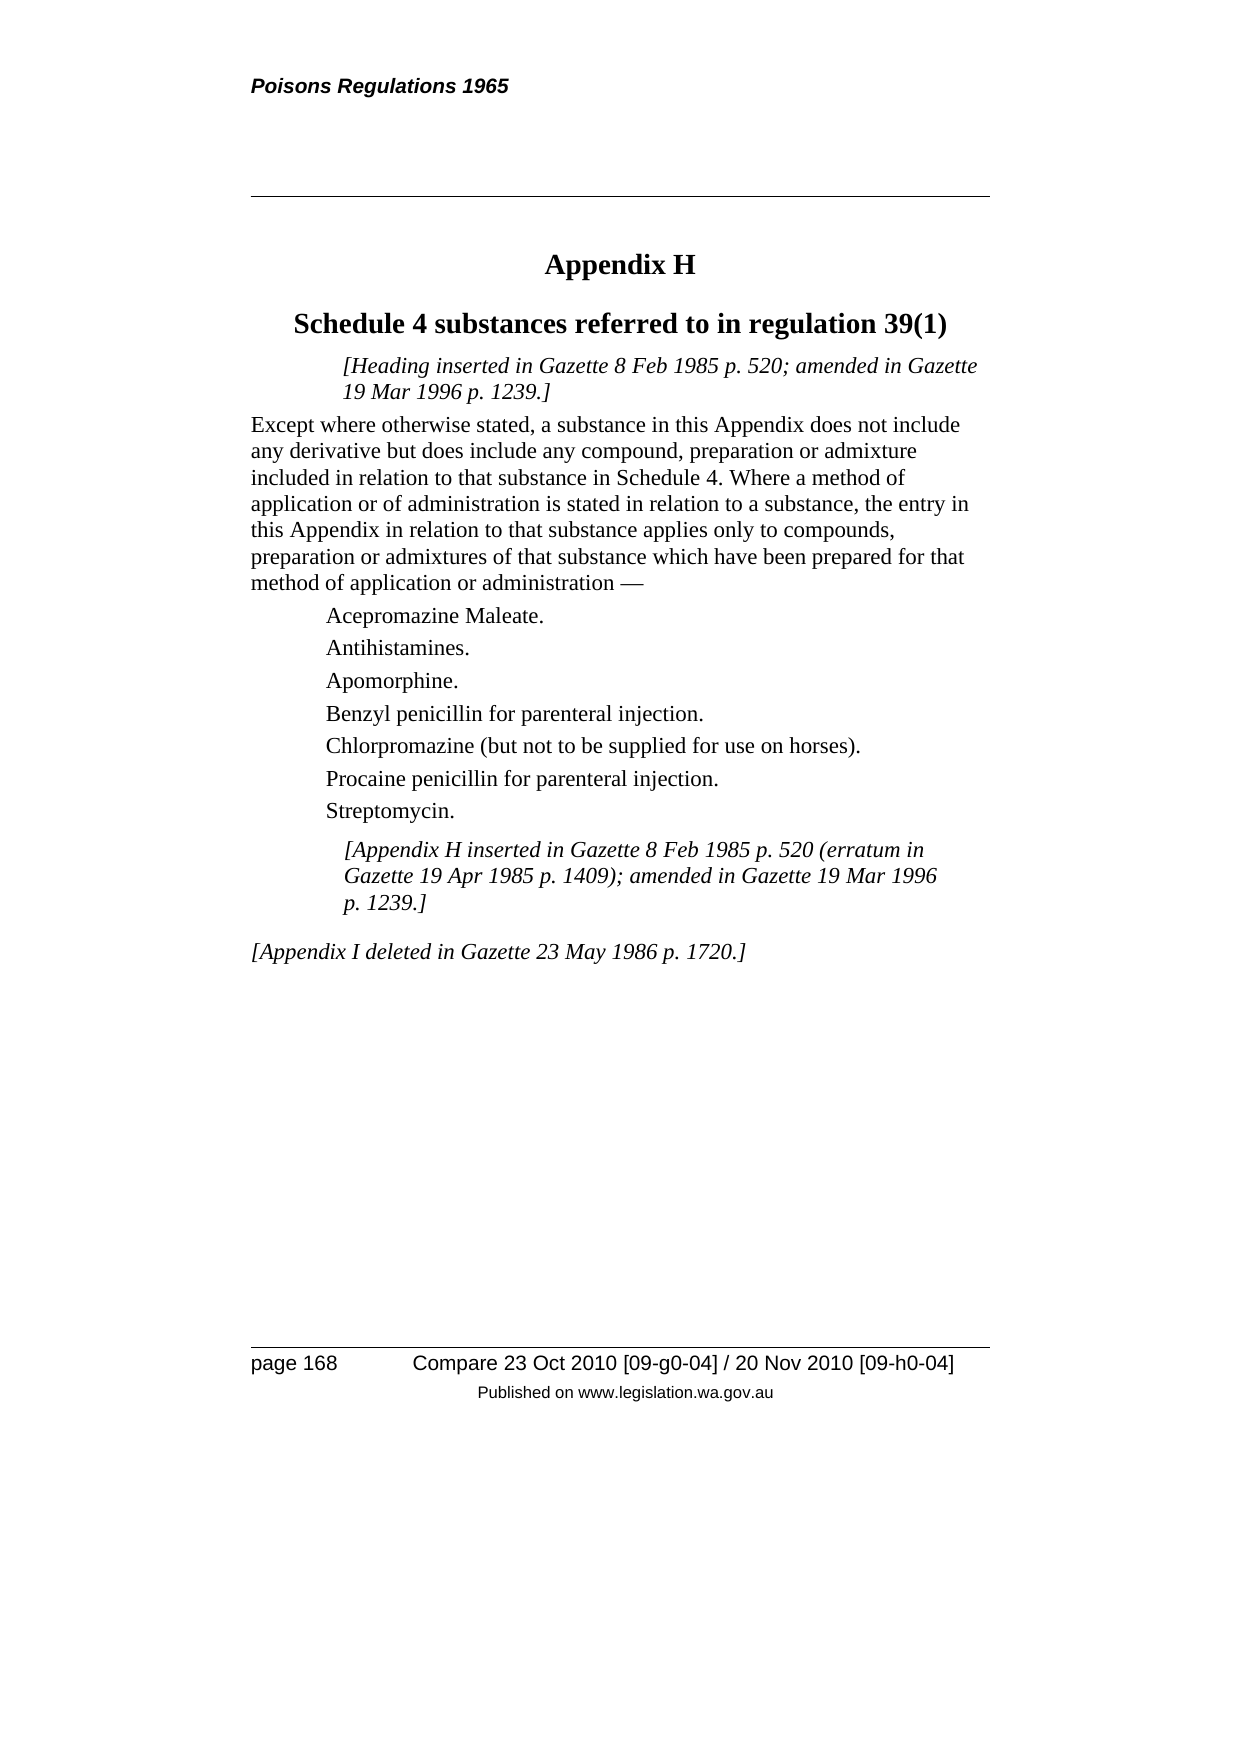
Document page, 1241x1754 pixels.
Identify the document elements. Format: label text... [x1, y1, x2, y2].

subtitle Appendix H [251, 247, 990, 281]
text Except where otherwise stated, a substance in this Appendix does not include any derivative but does include any compound, preparation or admixture included in relation to that substance in Schedule 4. Where a method of application or of administration is stated in relation to a substance, the entry in this Appendix in relation to that substance applies only to compounds, preparation or admixtures of that substance which have been prepared for that method of application or administration — [251, 411, 990, 596]
text Procaine penicillin for parenteral injection. [251, 765, 990, 791]
text [Appendix I deleted in Gazette 23 May 1986 p. 1720.] [251, 938, 990, 964]
text [Appendix H inserted in Gazette 8 Feb 1985 p. 520 (erratum in Gazette 19 Apr 1985 p. 1409); amended in Gazette 19 Mar 1996 p. 1239.] [280, 836, 990, 915]
text Streptomycin. [251, 797, 990, 824]
subtitle Schedule 4 substances referred to in regulation 39(1) [251, 306, 990, 339]
text Acepromazine Maleate. [251, 602, 990, 628]
subtitle [Heading inserted in Gazette 8 Feb 1985 p. 520; amended in Gazette 19 Mar 1996 p. 1239.] [251, 352, 990, 405]
text Chlorpromazine (but not to be supplied for use on horses). [251, 732, 990, 758]
text Antihistamines. [251, 634, 990, 661]
text Apomorphine. [251, 667, 990, 693]
text Benzyl penicillin for parenteral injection. [251, 699, 990, 726]
